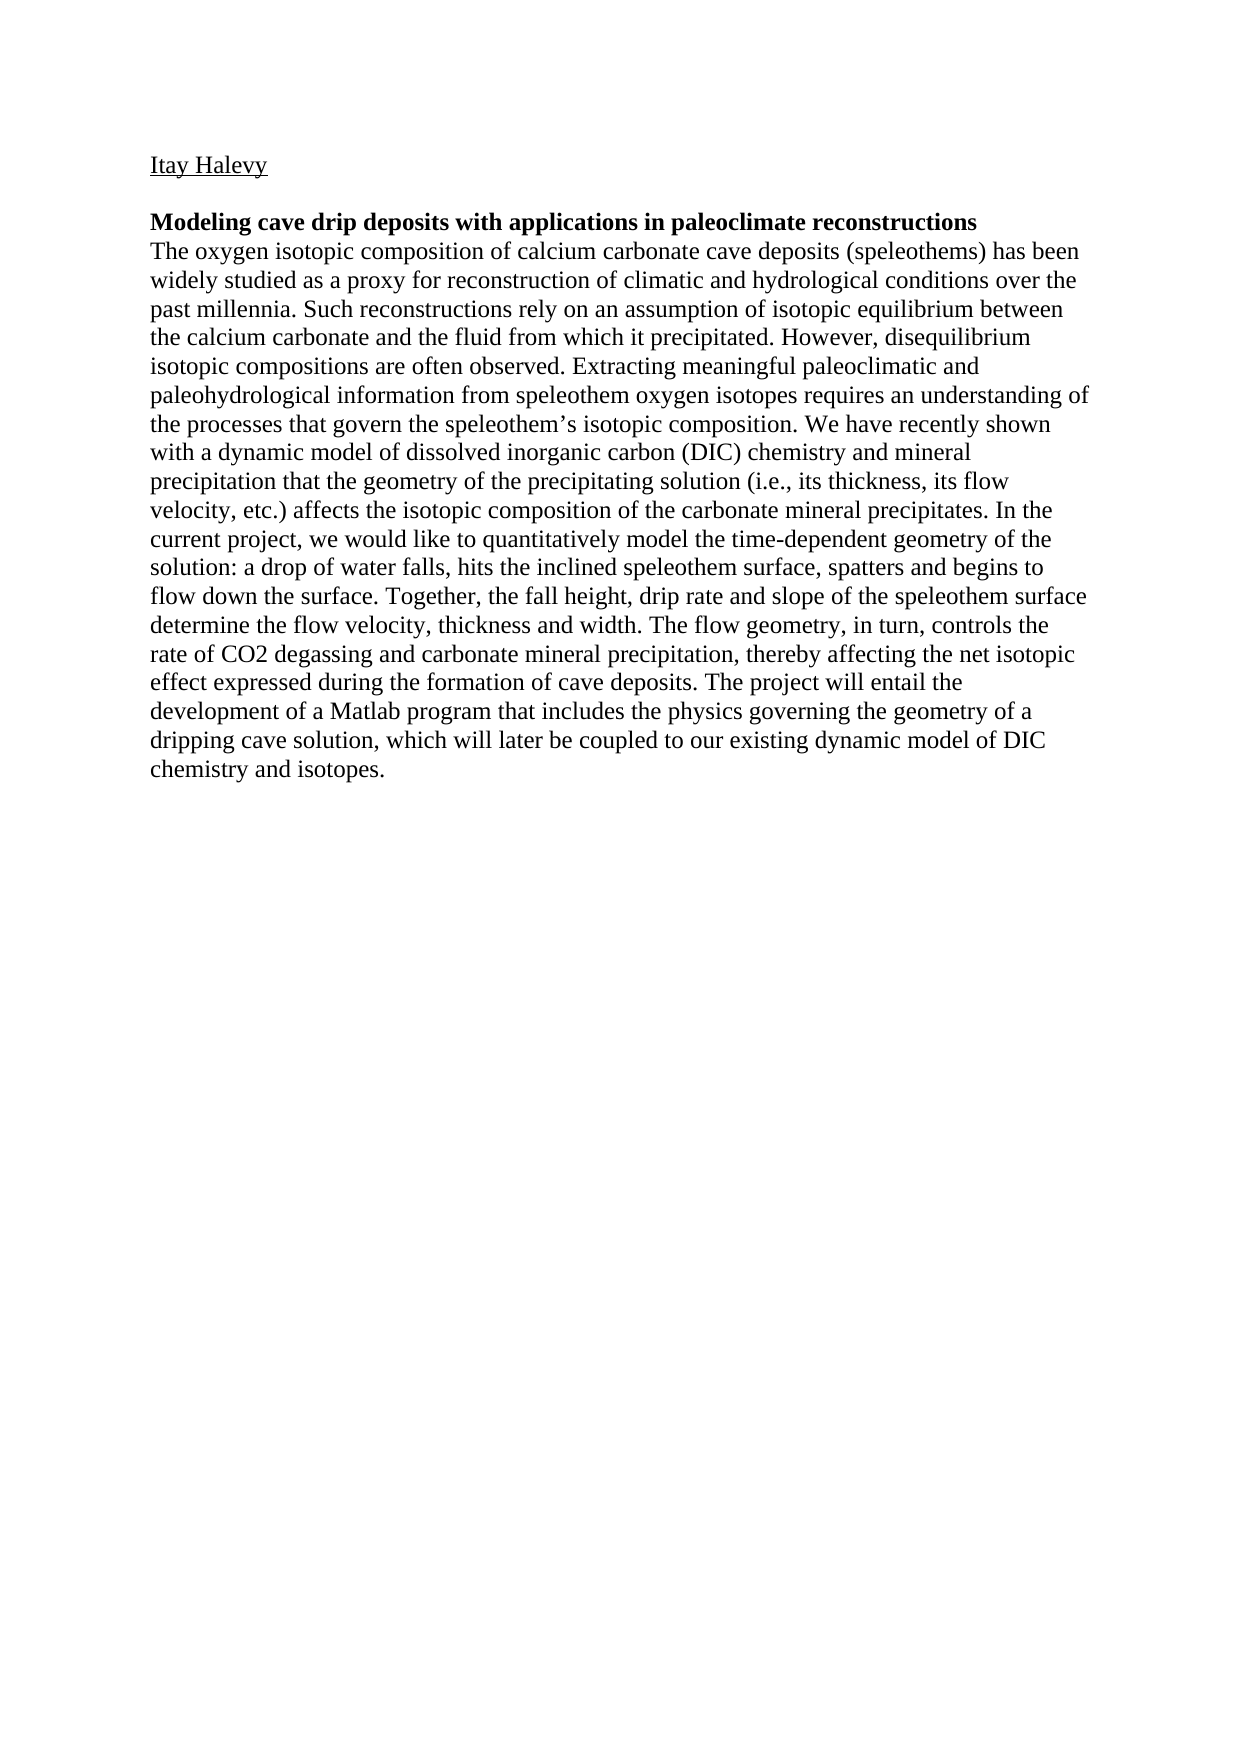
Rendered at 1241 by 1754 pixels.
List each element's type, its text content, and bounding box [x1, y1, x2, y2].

text Itay Halevy [150, 150, 1090, 179]
text Modeling cave drip deposits with applications in paleoclimate reconstructions [150, 207, 1090, 236]
text The oxygen isotopic composition of calcium carbonate cave deposits (speleothems) has been widely studied as a proxy for reconstruction of climatic and hydrological conditions over the past millennia. Such reconstructions rely on an assumption of isotopic equilibrium between the calcium carbonate and the fluid from which it precipitated. However, disequilibrium isotopic compositions are often observed. Extracting meaningful paleoclimatic and paleohydrological information from speleothem oxygen isotopes requires an understanding of the processes that govern the speleothem’s isotopic composition. We have recently shown with a dynamic model of dissolved inorganic carbon (DIC) chemistry and mineral precipitation that the geometry of the precipitating solution (i.e., its thickness, its flow velocity, etc.) affects the isotopic composition of the carbonate mineral precipitates. In the current project, we would like to quantitatively model the time-dependent geometry of the solution: a drop of water falls, hits the inclined speleothem surface, spatters and begins to flow down the surface. Together, the fall height, drip rate and slope of the speleothem surface determine the flow velocity, thickness and width. The flow geometry, in turn, controls the rate of CO2 degassing and carbonate mineral precipitation, thereby affecting the net isotopic effect expressed during the formation of cave deposits. The project will entail the development of a Matlab program that includes the physics governing the geometry of a dripping cave solution, which will later be coupled to our existing dynamic model of DIC chemistry and isotopes. [150, 236, 1090, 782]
